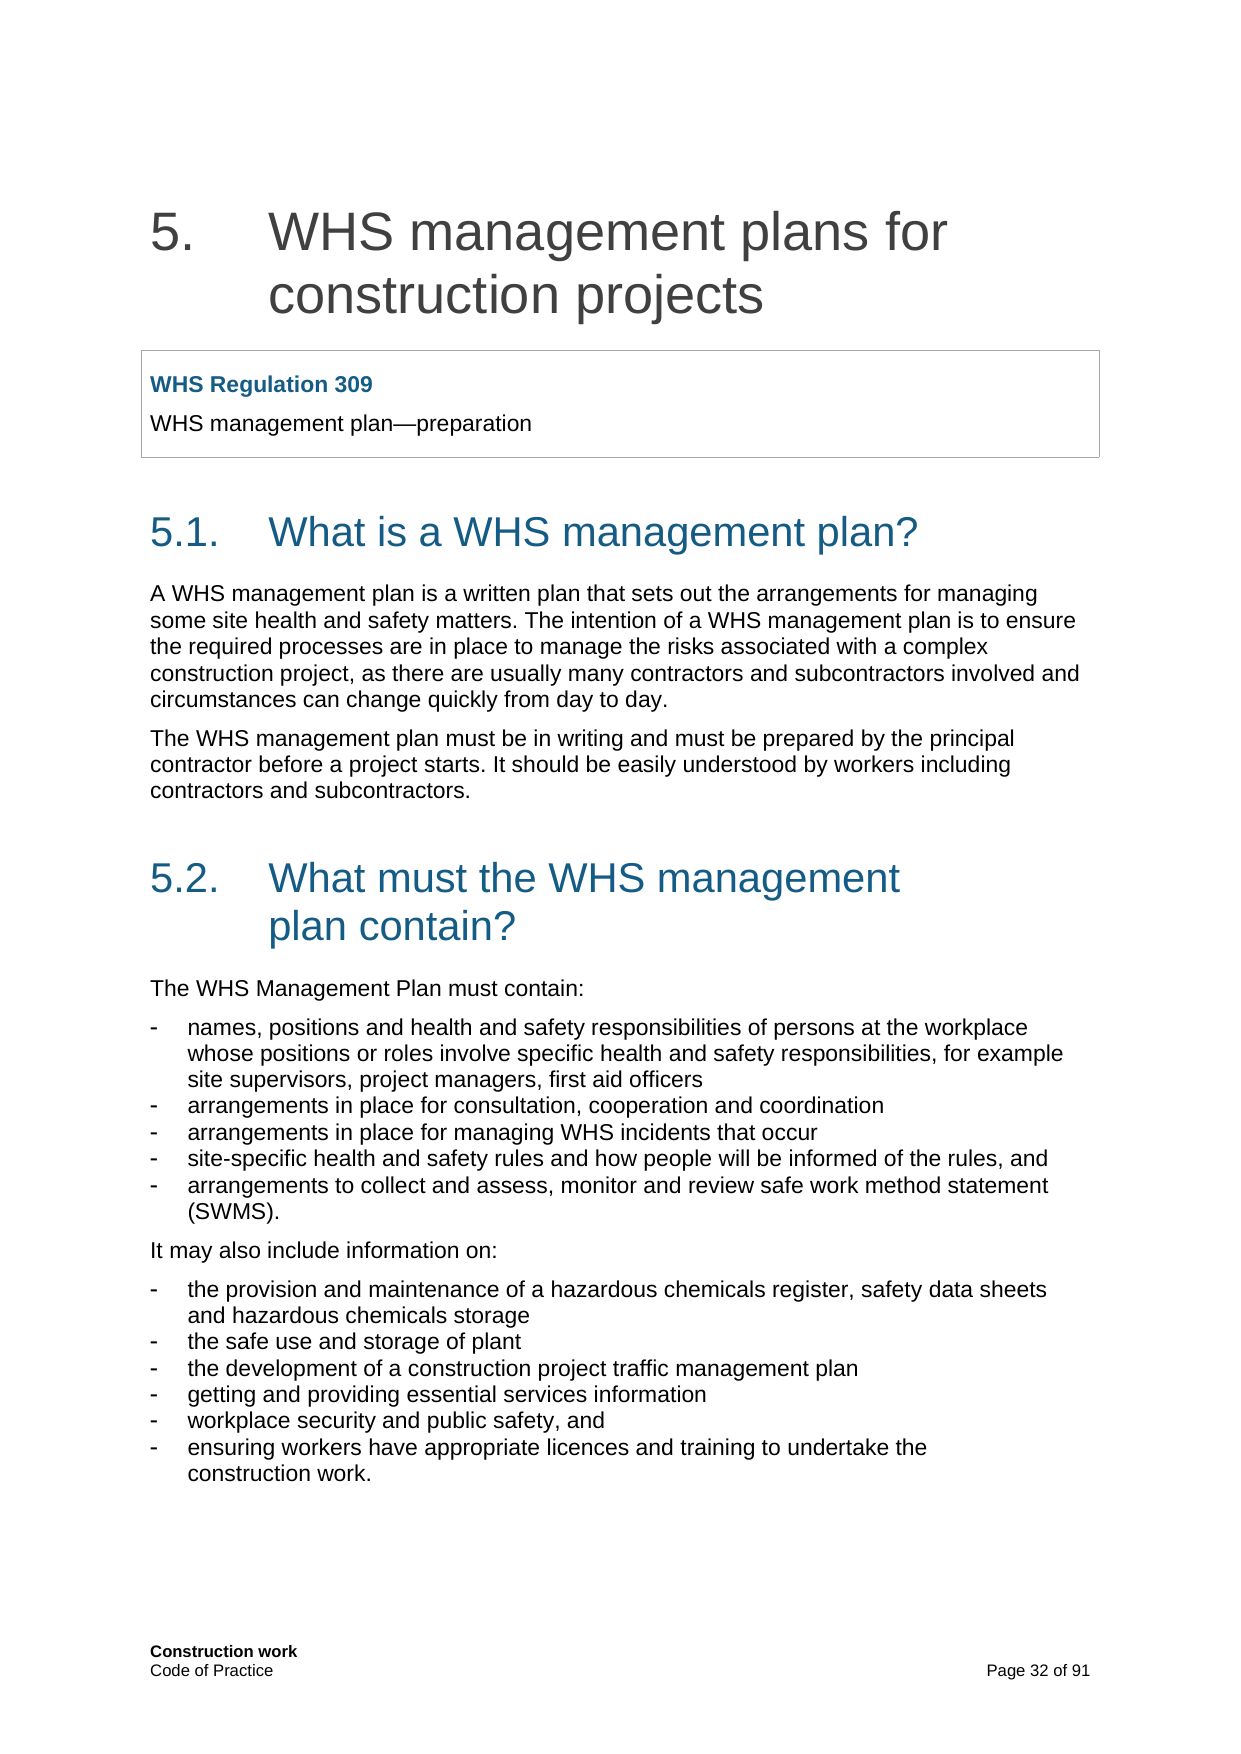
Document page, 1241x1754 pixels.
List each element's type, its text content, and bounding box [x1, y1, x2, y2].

list names, positions and health and safety responsibilities of persons at the workplace whose positions or roles involve specific health and safety responsibilities, for example site supervisors, project managers, first aid officers [150, 1013, 1090, 1092]
list the development of a construction project traffic management plan [150, 1355, 1090, 1381]
list ensuring workers have appropriate licences and training to undertake the construction work. [150, 1434, 1090, 1486]
text The WHS Management Plan must contain: [150, 974, 1090, 1001]
text WHS Regulation 309 [142, 351, 1099, 388]
text The WHS management plan must be in writing and must be prepared by the principal contractor before a project starts. It should be easily understood by workers including contractors and subcontractors. [150, 725, 1090, 804]
list arrangements to collect and assess, monitor and review safe work method statement (SWMS). [150, 1172, 1090, 1224]
list getting and providing essential services information [150, 1381, 1090, 1407]
list workplace security and public safety, and [150, 1407, 1090, 1434]
list the safe use and storage of plant [150, 1328, 1090, 1355]
list arrangements in place for managing WHS incidents that occur [150, 1119, 1090, 1145]
subtitle WHS management plans for construction projects [150, 200, 1090, 324]
text A WHS management plan is a written plan that sets out the arrangements for managing some site health and safety matters. The intention of a WHS management plan is to ensure the required processes are in place to manage the risks associated with a complex construction project, as there are usually many contractors and subcontractors involved and circumstances can change quickly from day to day. [150, 580, 1090, 712]
subtitle What is a WHS management plan? [150, 507, 1090, 555]
list the provision and maintenance of a hazardous chemicals register, safety data sheets and hazardous chemicals storage [150, 1276, 1090, 1328]
list arrangements in place for consultation, cooperation and coordination [150, 1092, 1090, 1119]
list site-specific health and safety rules and how people will be informed of the rules, and [150, 1145, 1090, 1172]
text It may also include information on: [150, 1237, 1090, 1263]
text WHS management plan—preparation [142, 388, 1099, 457]
subtitle What must the WHS management plan contain? [150, 854, 1090, 949]
